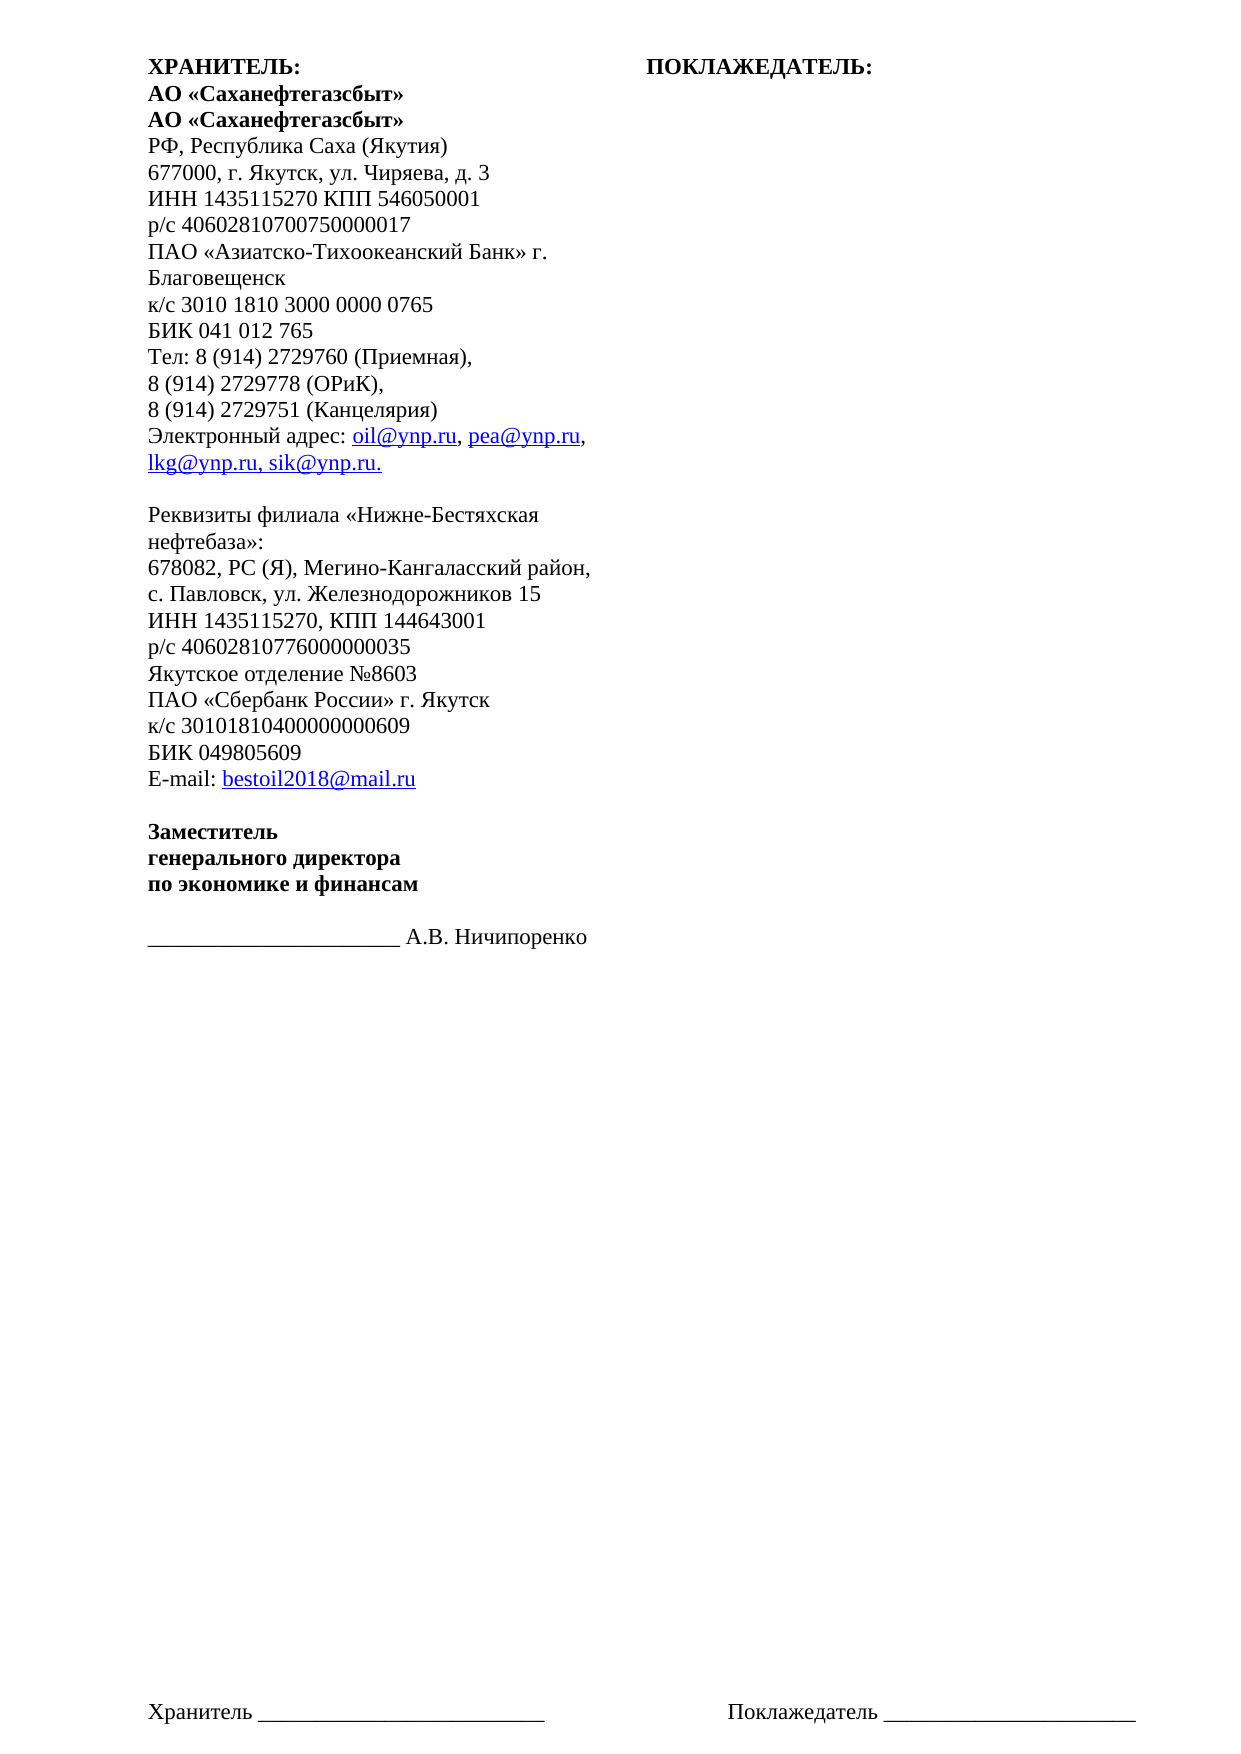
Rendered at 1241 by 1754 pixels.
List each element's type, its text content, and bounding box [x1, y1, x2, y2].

table_header ПОКЛАЖЕДАТЕЛЬ: [635, 54, 1211, 976]
table_header ХРАНИТЕЛЬ: АО «Саханефтегазсбыт» АО «Саханефтегазсбыт» РФ, Республика Саха (Якутия) 677000, г. Якутск, ул. Чиряева, д. 3 ИНН 1435115270 КПП 546050001 р/с 40602810700750000017 ПАО «Азиатско-Тихоокеанский Банк» г. Благовещенск к/с 3010 1810 3000 0000 0765 БИК 041 012 765 Тел: 8 (914) 2729760 (Приемная), 8 (914) 2729778 (ОРиК), 8 (914) 2729751 (Канцелярия) Электронный адрес: oil@ynp.ru, pea@ynp.ru, lkg@ynp.ru, sik@ynp.ru. Реквизиты филиала «Нижне-Бестяхская нефтебаза»: 678082, РС (Я), Мегино-Кангаласский район, с. Павловск, ул. Железнодорожников 15 ИНН 1435115270, КПП 144643001 р/с 40602810776000000035 Якутское отделение №8603 ПАО «Сбербанк России» г. Якутск к/с 30101810400000000609 БИК 049805609 E-mail: bestoil2018@mail.ru Заместитель генерального директора по экономике и финансам ______________________ А.В. Ничипоренко [136, 54, 635, 976]
